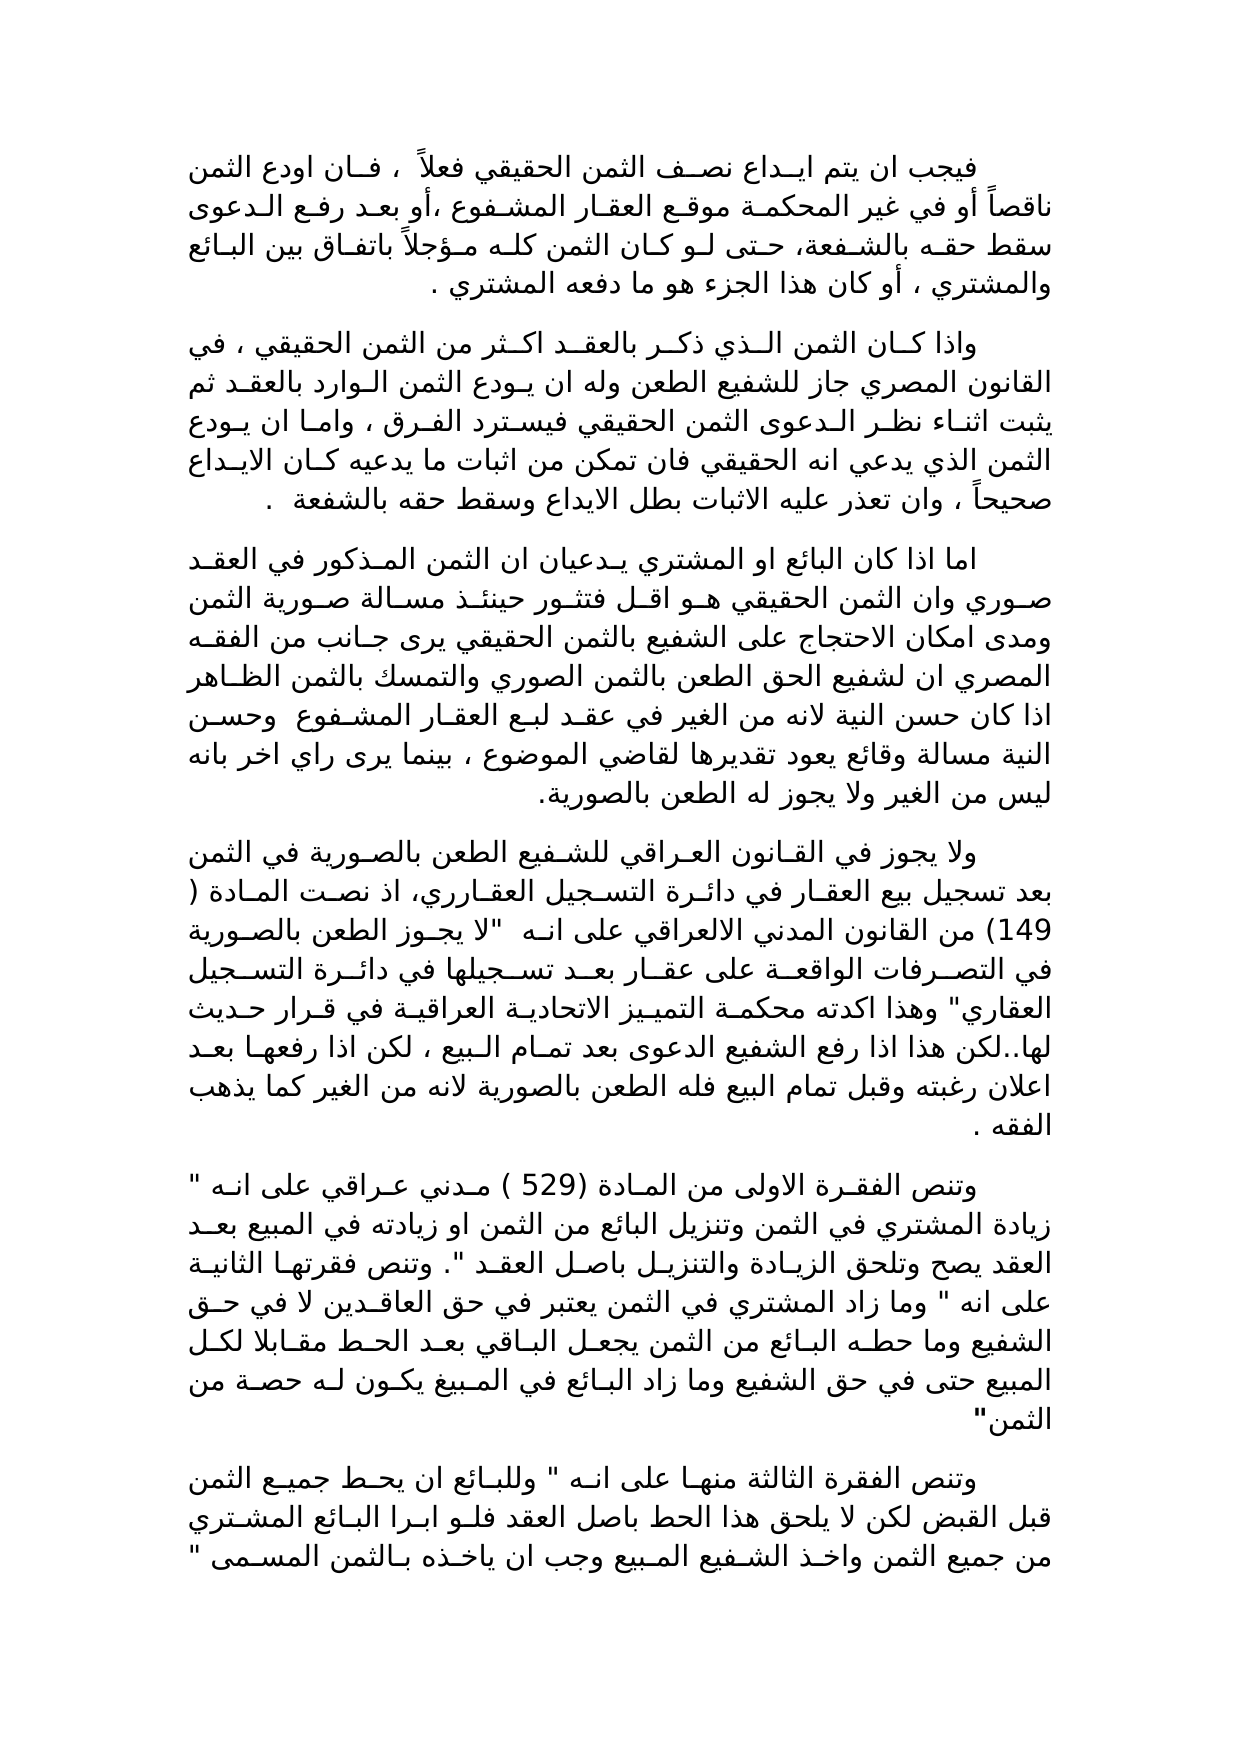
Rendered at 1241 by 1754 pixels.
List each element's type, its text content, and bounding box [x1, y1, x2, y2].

text واذا كان الثمن الذي ذكر بالعقد اكثر من الثمن الحقيقي ، في القانون المصري جاز للشفيع الطعن وله ان يودع الثمن الوارد بالعقد ثم يثبت اثناء نظر الدعوى الثمن الحقيقي فيسترد الفرق ، واما ان يودع الثمن الذي يدعي انه الحقيقي فان تمكن من اثبات ما يدعيه كان الايداع صحيحاً ، وان تعذر عليه الاثبات بطل الايداع وسقط حقه بالشفعة . [187, 327, 1053, 516]
text ولا يجوز في القانون العراقي للشفيع الطعن بالصورية في الثمن بعد تسجيل بيع العقار في دائرة التسجيل العقارري، اذ نصت المادة (149) من القانون المدني الالعراقي على انه "لا يجوز الطعن بالصورية في التصرفات الواقعة على عقار بعد تسجيلها في دائرة التسجيل العقاري" وهذا اكدته محكمة التمييز الاتحادية العراقية في قرار حديث لها..لكن هذا اذا رفع الشفيع الدعوى بعد تمام البيع ، لكن اذا رفعها بعد اعلان رغبته وقبل تمام البيع فله الطعن بالصورية لانه من الغير كما يذهب الفقه . [187, 836, 1053, 1142]
text اما اذا كان البائع او المشتري يدعيان ان الثمن المذكور في العقد صوري وان الثمن الحقيقي هو اقل فتثور حينئذ مسالة صورية الثمن ومدى امكان الاحتجاج على الشفيع بالثمن الحقيقي يرى جانب من الفقه المصري ان لشفيع الحق الطعن بالثمن الصوري والتمسك بالثمن الظاهر اذا كان حسن النية لانه من الغير في عقد لبع العقار المشفوع وحسن النية مسالة وقائع يعود تقديرها لقاضي الموضوع ، بينما يرى راي اخر بانه ليس من الغير ولا يجوز له الطعن بالصورية. [187, 542, 1053, 810]
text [187, 1462, 1053, 1574]
text وتنص الفقرة الاولى من المادة (529 ) مدني عراقي على انه " زيادة المشتري في الثمن وتنزيل البائع من الثمن او زيادته في المبيع بعد العقد يصح وتلحق الزيادة والتنزيل باصل العقد ". وتنص فقرتها الثانية على انه " وما زاد المشتري في الثمن يعتبر في حق العاقدين لا في حق الشفيع وما حطه البائع من الثمن يجعل الباقي بعد الحط مقابلا لكل المبيع حتى في حق الشفيع وما زاد البائع في المبيغ يكون له حصة من الثمن" [187, 1168, 1053, 1436]
text فيجب ان يتم ايداع نصف الثمن الحقيقي فعلاً ، فان اودع الثمن ناقصاً أو في غير المحكمة موقع العقار المشفوع ،أو بعد رفع الدعوى سقط حقه بالشفعة، حتى لو كان الثمن كله مؤجلاً باتفاق بين البائع والمشتري ، أو كان هذا الجزء هو ما دفعه المشتري . [187, 150, 1053, 301]
